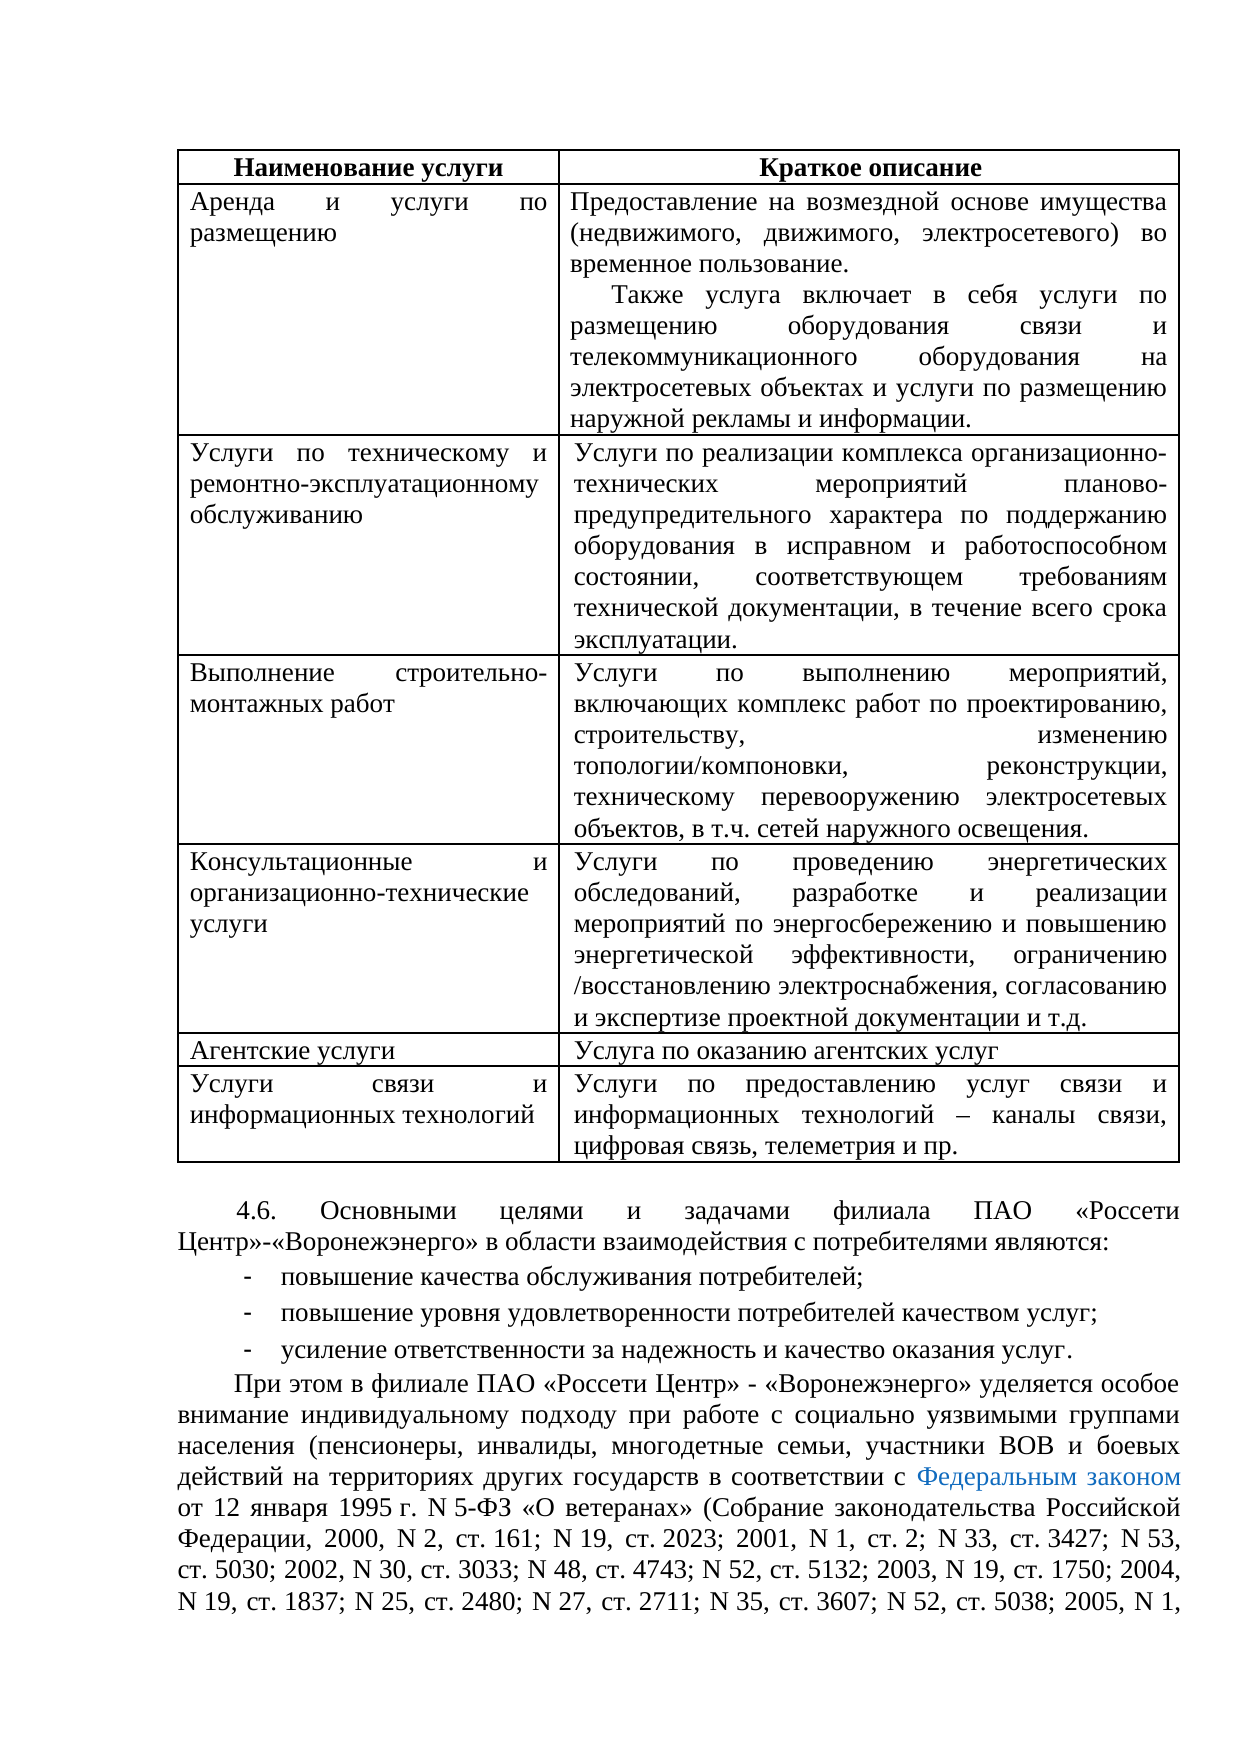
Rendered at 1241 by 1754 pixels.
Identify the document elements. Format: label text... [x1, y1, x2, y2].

table_cell Агентские услуги [179, 1034, 558, 1065]
table_cell Услуги связи и информационных технологий [179, 1067, 558, 1161]
table_cell Услуги по техническому и ремонтно-эксплуатационному обслуживанию [179, 436, 558, 654]
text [177, 1367, 1181, 1616]
table_cell Услуги по реализации комплекса организационно-технических мероприятий планово-предупредительного характера по поддержанию оборудования в исправном и работоспособном состоянии, соответствующем требованиям технической документации, в течение всего срока эксплуатации. [560, 436, 1178, 654]
table_cell Услуги по проведению энергетических обследований, разработке и реализации мероприятий по энергосбережению и повышению энергетической эффективности, ограничению /восстановлению электроснабжения, согласованию и экспертизе проектной документации и т.д. [560, 845, 1178, 1032]
list усиление ответственности за надежность и качество оказания услуг. [243, 1330, 1181, 1367]
table_cell Услуги по выполнению мероприятий, включающих комплекс работ по проектированию, строительству, изменению топологии/компоновки, реконструкции, техническому перевооружению электросетевых объектов, в т.ч. сетей наружного освещения. [560, 656, 1178, 843]
table_header Краткое описание [560, 151, 1178, 182]
table_cell Аренда и услуги по размещению [179, 185, 558, 434]
table_cell Предоставление на возмездной основе имущества (недвижимого, движимого, электросетевого) во временное пользование. Также услуга включает в себя услуги по размещению оборудования связи и телекоммуникационного оборудования на электросетевых объектах и услуги по размещению наружной рекламы и информации. [560, 185, 1178, 434]
list повышение уровня удовлетворенности потребителей качеством услуг; [243, 1293, 1181, 1330]
table_cell Выполнение строительно-монтажных работ [179, 656, 558, 843]
table_cell Услуга по оказанию агентских услуг [560, 1034, 1178, 1065]
table_header Наименование услуги [179, 151, 558, 182]
table_cell Консультационные и организационно-технические услуги [179, 845, 558, 1032]
table_cell Услуги по предоставлению услуг связи и информационных технологий – каналы связи, цифровая связь, телеметрия и пр. [560, 1067, 1178, 1161]
text 4.6. Основными целями и задачами филиала ПАО «Россети Центр»-«Воронежэнерго» в области взаимодействия с потребителями являются: [177, 1194, 1181, 1256]
list повышение качества обслуживания потребителей; [243, 1256, 1181, 1293]
